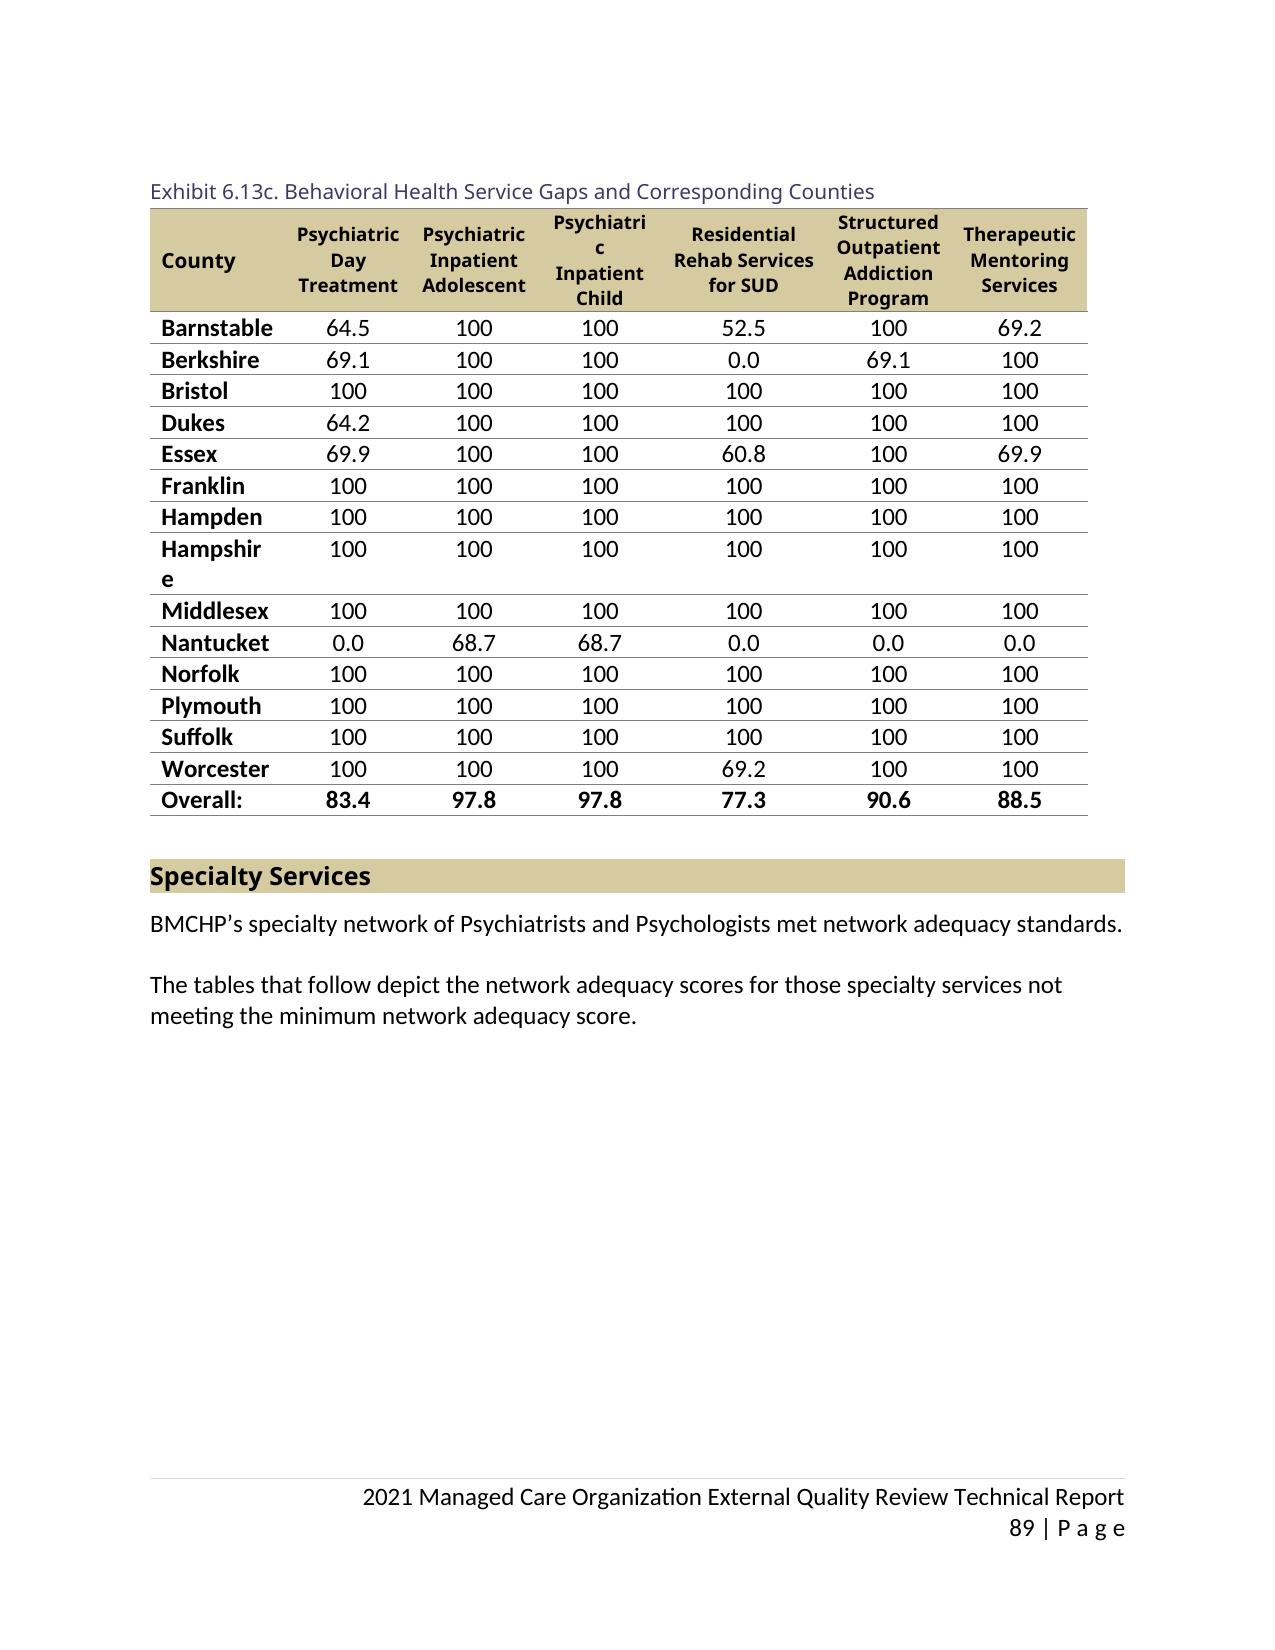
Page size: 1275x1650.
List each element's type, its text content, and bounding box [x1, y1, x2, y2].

table_cell Hampshire [150, 533, 285, 594]
table_cell 100 [537, 344, 662, 374]
table_header Residential Rehab Services for SUD [662, 209, 825, 311]
table_cell 100 [537, 753, 662, 783]
table_cell Worcester [150, 753, 285, 783]
table_cell 100 [285, 721, 411, 752]
table_cell 100 [411, 312, 537, 343]
table_cell 100 [825, 533, 952, 594]
table_cell 60.8 [662, 439, 825, 469]
table_cell 100 [825, 439, 952, 469]
table_cell 100 [411, 344, 537, 374]
table_cell 100 [825, 690, 952, 720]
table_cell 100 [825, 595, 952, 626]
table_cell 0.0 [952, 627, 1087, 657]
subtitle Specialty Services [150, 859, 1125, 893]
table_cell 100 [411, 753, 537, 783]
table_cell 100 [825, 407, 952, 437]
table_header County [150, 209, 285, 311]
table_cell 100 [825, 470, 952, 501]
table_cell 100 [952, 658, 1087, 689]
table_cell Barnstable [150, 312, 285, 343]
table_cell 100 [952, 690, 1087, 720]
table_cell 0.0 [662, 627, 825, 657]
table_cell 100 [285, 658, 411, 689]
table_cell Overall: [150, 785, 285, 815]
table_cell 90.6 [825, 785, 952, 815]
table_cell 100 [411, 375, 537, 406]
table_header Psychiatric Day Treatment [285, 209, 411, 311]
table_cell 100 [411, 470, 537, 501]
table_cell 100 [662, 407, 825, 437]
table_cell 100 [825, 753, 952, 783]
table_cell 0.0 [662, 344, 825, 374]
table_cell 100 [825, 375, 952, 406]
table_header Psychiatric Inpatient Child [537, 209, 662, 311]
table_cell 100 [662, 658, 825, 689]
table_cell 69.9 [285, 439, 411, 469]
table_cell 52.5 [662, 312, 825, 343]
table_cell 97.8 [411, 785, 537, 815]
table_cell 100 [537, 721, 662, 752]
table_cell 100 [411, 658, 537, 689]
table_cell 100 [952, 533, 1087, 594]
table_cell 100 [825, 721, 952, 752]
table_cell 100 [411, 502, 537, 532]
table_cell 69.9 [952, 439, 1087, 469]
table_cell Bristol [150, 375, 285, 406]
table_cell 100 [662, 690, 825, 720]
table_cell 64.2 [285, 407, 411, 437]
table_cell Middlesex [150, 595, 285, 626]
table_cell 100 [285, 690, 411, 720]
table_cell 68.7 [411, 627, 537, 657]
table_cell Berkshire [150, 344, 285, 374]
table_cell 0.0 [825, 627, 952, 657]
table_cell 100 [662, 502, 825, 532]
table_header Structured Outpatient Addiction Program [825, 209, 952, 311]
table_cell 100 [411, 595, 537, 626]
table_cell Nantucket [150, 627, 285, 657]
text BMCHP’s specialty network of Psychiatrists and Psychologists met network adequacy standards. [150, 908, 1125, 939]
table_cell 100 [411, 690, 537, 720]
table_cell 100 [537, 407, 662, 437]
table_cell 69.2 [662, 753, 825, 783]
table_cell 100 [952, 470, 1087, 501]
text Exhibit 6.13c. Behavioral Health Service Gaps and Corresponding Counties [150, 177, 1125, 206]
table_cell Hampden [150, 502, 285, 532]
table_cell 100 [285, 375, 411, 406]
table_cell 100 [952, 407, 1087, 437]
table_cell Dukes [150, 407, 285, 437]
table_header Psychiatric Inpatient Adolescent [411, 209, 537, 311]
table_cell 100 [537, 595, 662, 626]
table_cell 100 [825, 502, 952, 532]
table_cell 100 [952, 753, 1087, 783]
table_cell 100 [825, 658, 952, 689]
table_cell 100 [411, 533, 537, 594]
table_cell 69.2 [952, 312, 1087, 343]
table_cell Essex [150, 439, 285, 469]
table_cell Norfolk [150, 658, 285, 689]
table_cell 100 [411, 439, 537, 469]
table_cell 100 [537, 502, 662, 532]
table_cell 100 [662, 595, 825, 626]
table_cell 68.7 [537, 627, 662, 657]
table_header Therapeutic Mentoring Services [952, 209, 1087, 311]
table_cell 69.1 [825, 344, 952, 374]
table_cell Franklin [150, 470, 285, 501]
table_cell 83.4 [285, 785, 411, 815]
table_cell 100 [662, 721, 825, 752]
table_cell 100 [662, 533, 825, 594]
table_cell 100 [537, 375, 662, 406]
table_cell 100 [285, 595, 411, 626]
table_cell 0.0 [285, 627, 411, 657]
table_cell 100 [537, 312, 662, 343]
table_cell 100 [952, 721, 1087, 752]
table_cell 97.8 [537, 785, 662, 815]
table_cell 100 [411, 407, 537, 437]
table_cell 100 [537, 533, 662, 594]
text The tables that follow depict the network adequacy scores for those specialty services not meeting the minimum network adequacy score. [150, 969, 1125, 1030]
table_cell 100 [952, 595, 1087, 626]
table_cell 88.5 [952, 785, 1087, 815]
table_cell Plymouth [150, 690, 285, 720]
table_cell 100 [537, 690, 662, 720]
table_cell 100 [662, 470, 825, 501]
table_cell 100 [285, 470, 411, 501]
table_cell 100 [285, 753, 411, 783]
table_cell 100 [411, 721, 537, 752]
table_cell Suffolk [150, 721, 285, 752]
table_cell 100 [285, 533, 411, 594]
table_cell 100 [537, 439, 662, 469]
table_cell 100 [952, 344, 1087, 374]
table_cell 100 [662, 375, 825, 406]
table_cell 100 [537, 658, 662, 689]
table_cell 64.5 [285, 312, 411, 343]
table_cell 100 [952, 375, 1087, 406]
table_cell 69.1 [285, 344, 411, 374]
table_cell 100 [952, 502, 1087, 532]
table_cell 77.3 [662, 785, 825, 815]
table_cell 100 [825, 312, 952, 343]
table_cell 100 [537, 470, 662, 501]
table_cell 100 [285, 502, 411, 532]
